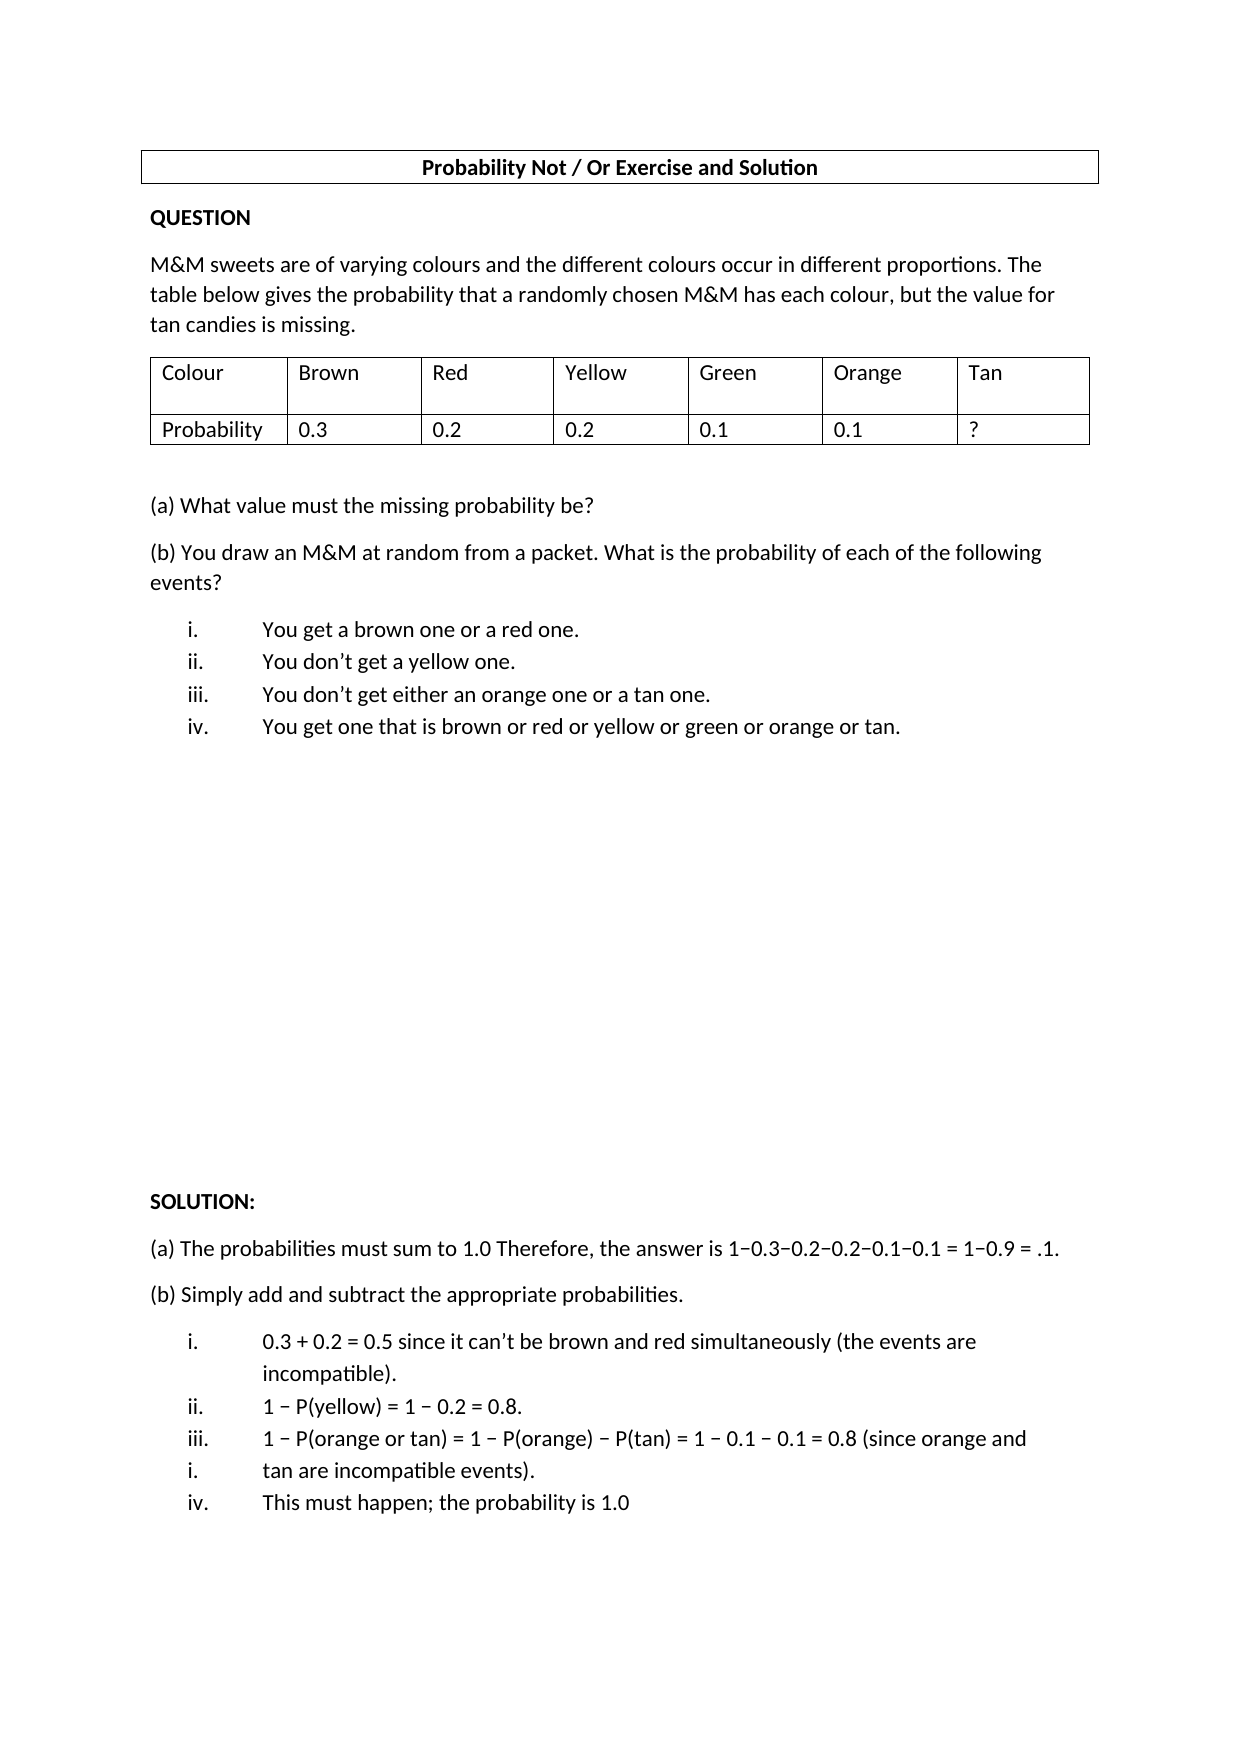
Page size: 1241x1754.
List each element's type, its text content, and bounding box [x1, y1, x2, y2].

list 1 − P(yellow) = 1 − 0.2 = 0.8. [187, 1392, 1090, 1420]
table_cell 0.2 [422, 415, 553, 443]
list You get a brown one or a red one. [187, 615, 1090, 643]
table_header Orange [823, 358, 957, 414]
text SOLUTION: [150, 1187, 1090, 1215]
list You don’t get either an orange one or a tan one. [187, 680, 1090, 708]
text Probability Not / Or Exercise and Solution [142, 151, 1098, 183]
list tan are incompatible events). [187, 1456, 1090, 1484]
table_header Tan [958, 358, 1089, 414]
table_cell 0.1 [689, 415, 822, 443]
table_header Brown [288, 358, 421, 414]
table_cell 0.2 [554, 415, 688, 443]
table_cell Probability [151, 415, 287, 443]
table_header Yellow [554, 358, 688, 414]
table_header Red [422, 358, 553, 414]
table_cell ? [958, 415, 1089, 443]
list You get one that is brown or red or yellow or green or orange or tan. [187, 712, 1090, 740]
list 1 − P(orange or tan) = 1 − P(orange) − P(tan) = 1 − 0.1 − 0.1 = 0.8 (since orange and [187, 1424, 1090, 1452]
text (b) Simply add and subtract the appropriate probabilities. [150, 1281, 1090, 1308]
text (b) You draw an M&M at random from a packet. What is the probability of each of the following events? [150, 538, 1090, 596]
list You don’t get a yellow one. [187, 647, 1090, 676]
table_cell 0.3 [288, 415, 421, 443]
table_header Green [689, 358, 822, 414]
table_cell 0.1 [823, 415, 957, 443]
table_header Colour [151, 358, 287, 414]
text (a) What value must the missing probability be? [150, 491, 1090, 519]
text QUESTION [150, 203, 1090, 231]
text (a) The probabilities must sum to 1.0 Therefore, the answer is 1−0.3−0.2−0.2−0.1−0.1 = 1−0.9 = .1. [150, 1234, 1090, 1262]
text M&M sweets are of varying colours and the different colours occur in different proportions. The table below gives the probability that a randomly chosen M&M has each colour, but the value for tan candies is missing. [150, 250, 1090, 338]
list 0.3 + 0.2 = 0.5 since it can’t be brown and red simultaneously (the events are incompatible). [187, 1327, 1090, 1388]
list This must happen; the probability is 1.0 [187, 1488, 1090, 1516]
